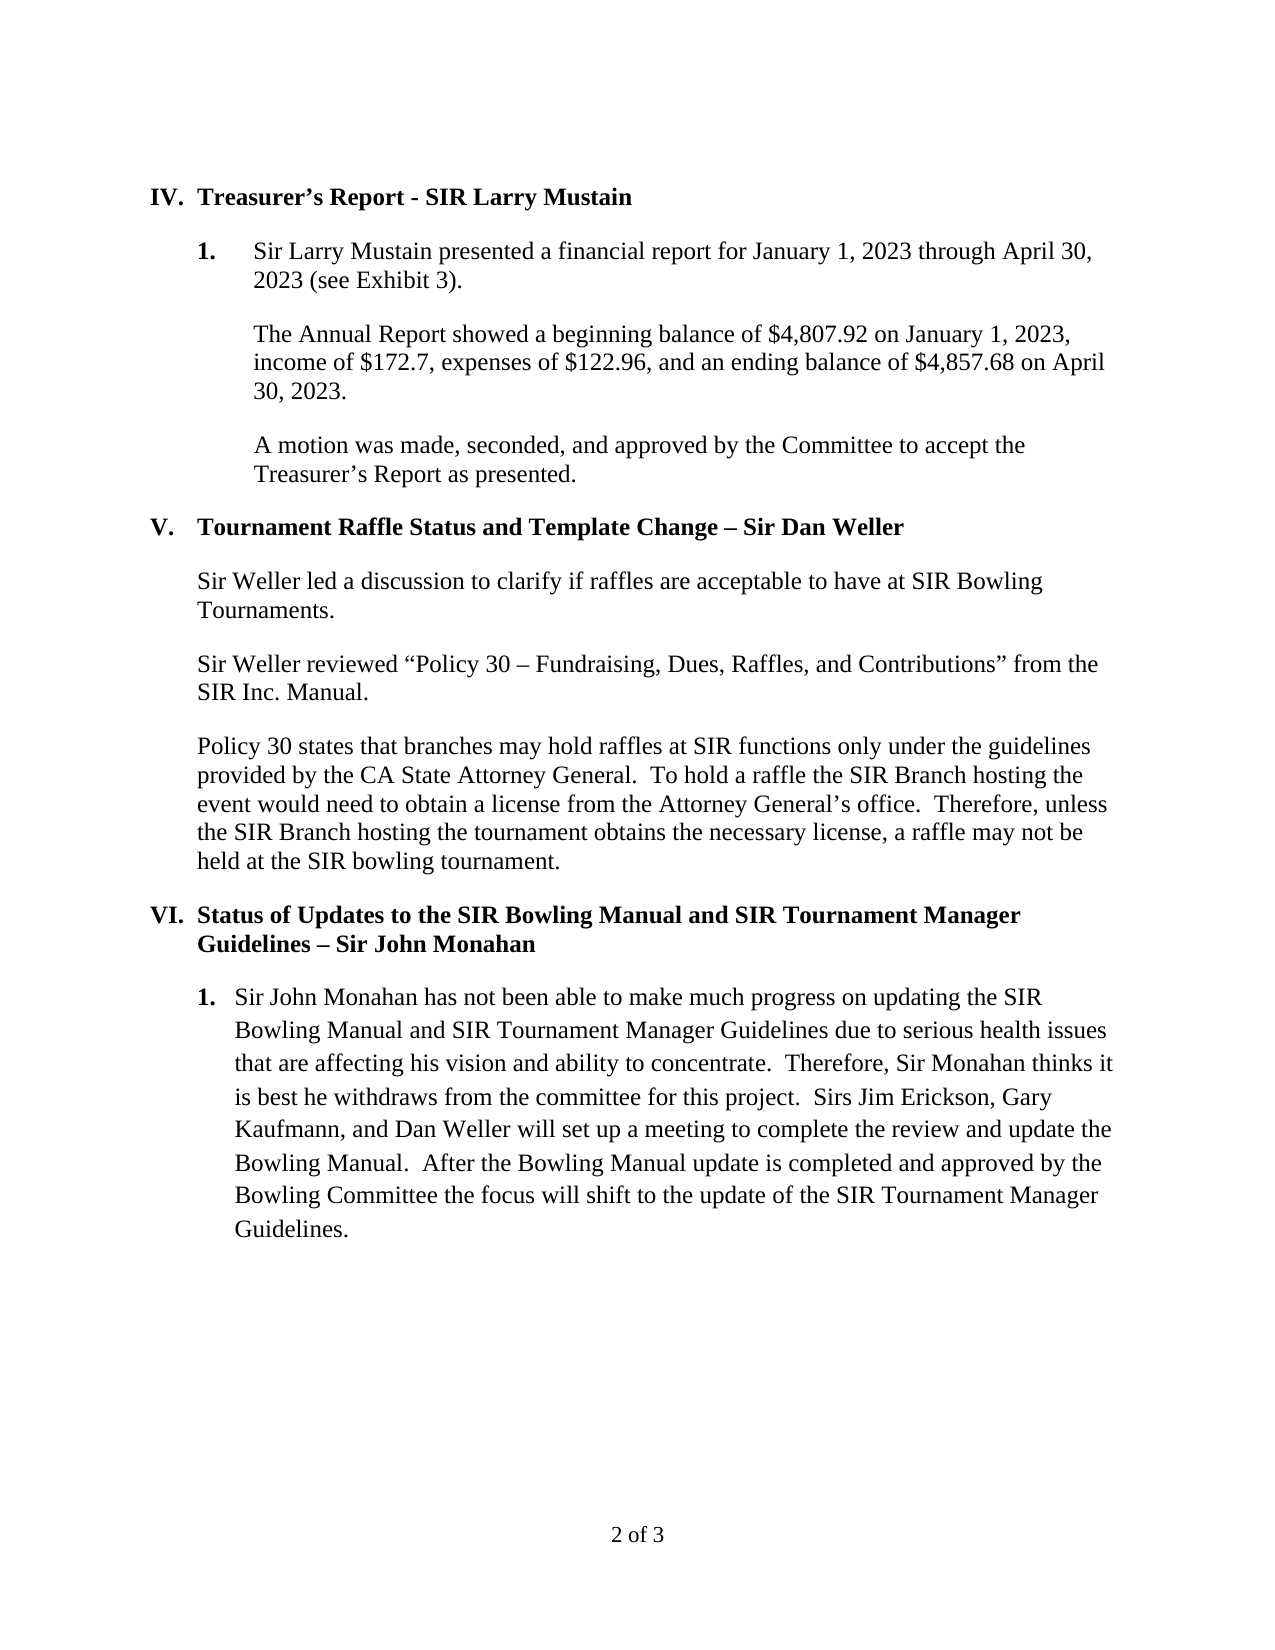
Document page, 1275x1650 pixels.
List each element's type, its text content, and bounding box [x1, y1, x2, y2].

text 1. Sir John Monahan has not been able to make much progress on updating the SIR Bowling Manual and SIR Tournament Manager Guidelines due to serious health issues that are affecting his vision and ability to concentrate. Therefore, Sir Monahan thinks it is best he withdraws from the committee for this project. Sirs Jim Erickson, Gary Kaufmann, and Dan Weller will set up a meeting to complete the review and update the Bowling Manual. After the Bowling Manual update is completed and approved by the Bowling Committee the focus will shift to the update of the SIR Tournament Manager Guidelines. [197, 982, 1125, 1242]
text Policy 30 states that branches may hold raffles at SIR functions only under the guidelines provided by the CA State Attorney General. To hold a raffle the SIR Branch hosting the event would need to obtain a license from the Attorney General’s office. Therefore, unless the SIR Branch hosting the tournament obtains the necessary license, a raffle may not be held at the SIR bowling tournament. [197, 731, 1125, 875]
text IV. Treasurer’s Report - SIR Larry Mustain [150, 182, 1125, 211]
text A motion was made, seconded, and approved by the Committee to accept the Treasurer’s Report as presented. [253, 430, 1125, 487]
text Sir Weller reviewed “Policy 30 – Fundraising, Dues, Raffles, and Contributions” from the SIR Inc. Manual. [197, 649, 1125, 706]
text Sir Weller led a discussion to clarify if raffles are acceptable to have at SIR Bowling Tournaments. [197, 566, 1125, 624]
text VI. Status of Updates to the SIR Bowling Manual and SIR Tournament Manager Guidelines – Sir John Monahan [150, 900, 1125, 957]
text V. Tournament Raffle Status and Template Change – Sir Dan Weller [150, 512, 1125, 541]
text The Annual Report showed a beginning balance of $4,807.92 on January 1, 2023, income of $172.7, expenses of $122.96, and an ending balance of $4,857.68 on April 30, 2023. [253, 319, 1125, 405]
text 1. Sir Larry Mustain presented a financial report for January 1, 2023 through April 30, 2023 (see Exhibit 3). [197, 236, 1125, 294]
